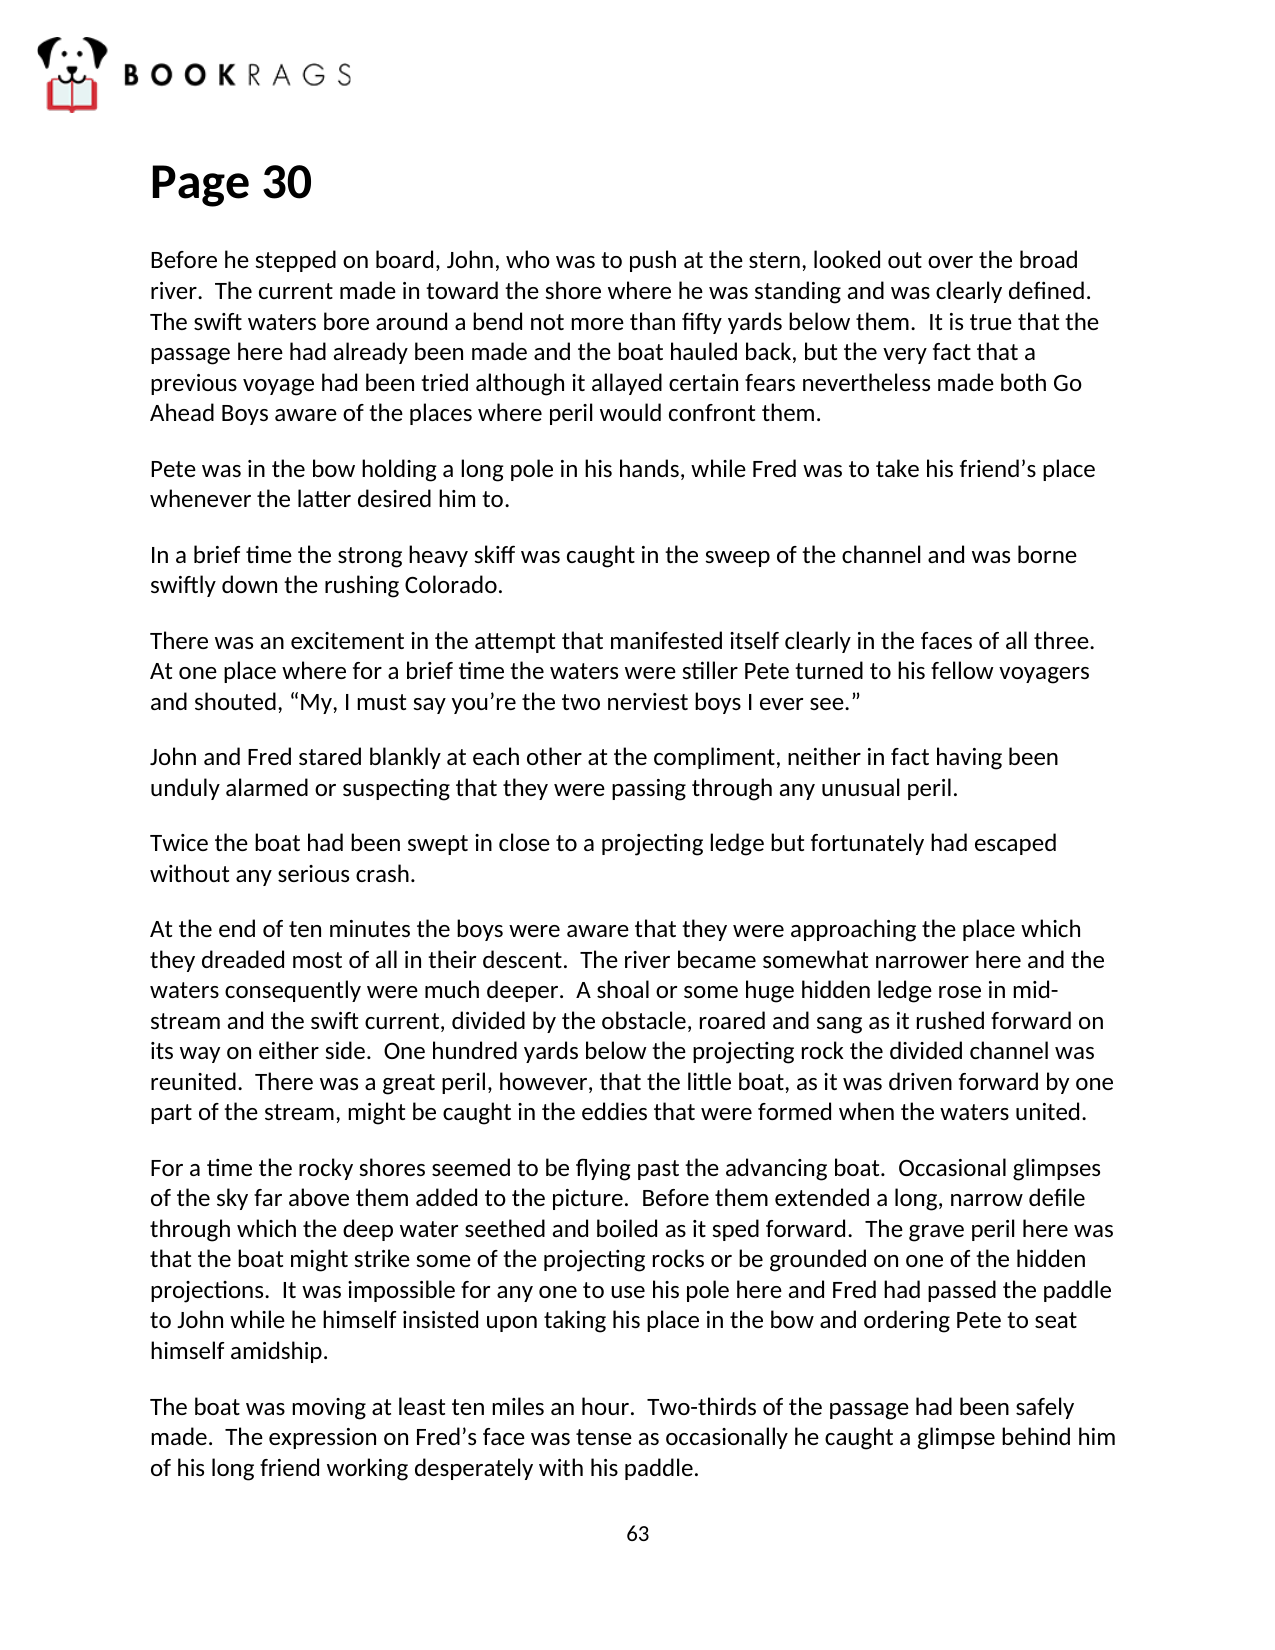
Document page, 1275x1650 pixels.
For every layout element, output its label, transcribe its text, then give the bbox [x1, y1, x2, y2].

text Pete was in the bow holding a long pole in his hands, while Fred was to take his friend’s place whenever the latter desired him to. [150, 453, 1125, 514]
text John and Fred stared blankly at each other at the compliment, neither in fact having been unduly alarmed or suspecting that they were passing through any unusual peril. [150, 741, 1125, 802]
text There was an excitement in the attempt that manifested itself clearly in the faces of all three. At one place where for a brief time the waters were stiller Pete turned to his fellow voyagers and shouted, “My, I must say you’re the two nerviest boys I ever see.” [150, 625, 1125, 716]
text At the end of ten minutes the boys were aware that they were approaching the place which they dreaded most of all in their descent. The river became somewhat narrower here and the waters consequently were much deeper. A shoal or some huge hidden ledge rose in mid-stream and the swift current, divided by the obstacle, roared and sang as it rushed forward on its way on either side. One hundred yards below the projecting rock the divided channel was reunited. There was a great peril, however, that the little boat, as it was driven forward by one part of the stream, might be caught in the eddies that were formed when the waters united. [150, 913, 1125, 1127]
text Twice the boat had been swept in close to a projecting ledge but fortunately had escaped without any serious crash. [150, 827, 1125, 888]
picture [37, 37, 351, 113]
text The boat was moving at least ten miles an hour. Two-thirds of the passage had been safely made. The expression on Fred’s face was tense as occasionally he caught a glimpse behind him of his long friend working desperately with his paddle. [150, 1391, 1125, 1482]
text Before he stepped on board, John, who was to push at the stern, looked out over the broad river. The current made in toward the shore where he was standing and was clearly defined. The swift waters bore around a bend not more than fifty yards below them. It is true that the passage here had already been made and the boat hauled back, but the very fact that a previous voyage had been tried although it allayed certain fears nevertheless made both Go Ahead Boys aware of the places where peril would confront them. [150, 244, 1125, 428]
text In a brief time the strong heavy skiff was caught in the sweep of the channel and was borne swiftly down the rushing Colorado. [150, 539, 1125, 600]
text Page 30 [150, 150, 1125, 211]
text For a time the rocky shores seemed to be flying past the advancing boat. Occasional glimpses of the sky far above them added to the picture. Before them extended a long, narrow defile through which the deep water seethed and boiled as it sped forward. The grave peril here was that the boat might strike some of the projecting rocks or be grounded on one of the hidden projections. It was impossible for any one to use his pole here and Fred had passed the paddle to John while he himself insisted upon taking his place in the bow and ordering Pete to seat himself amidship. [150, 1152, 1125, 1366]
